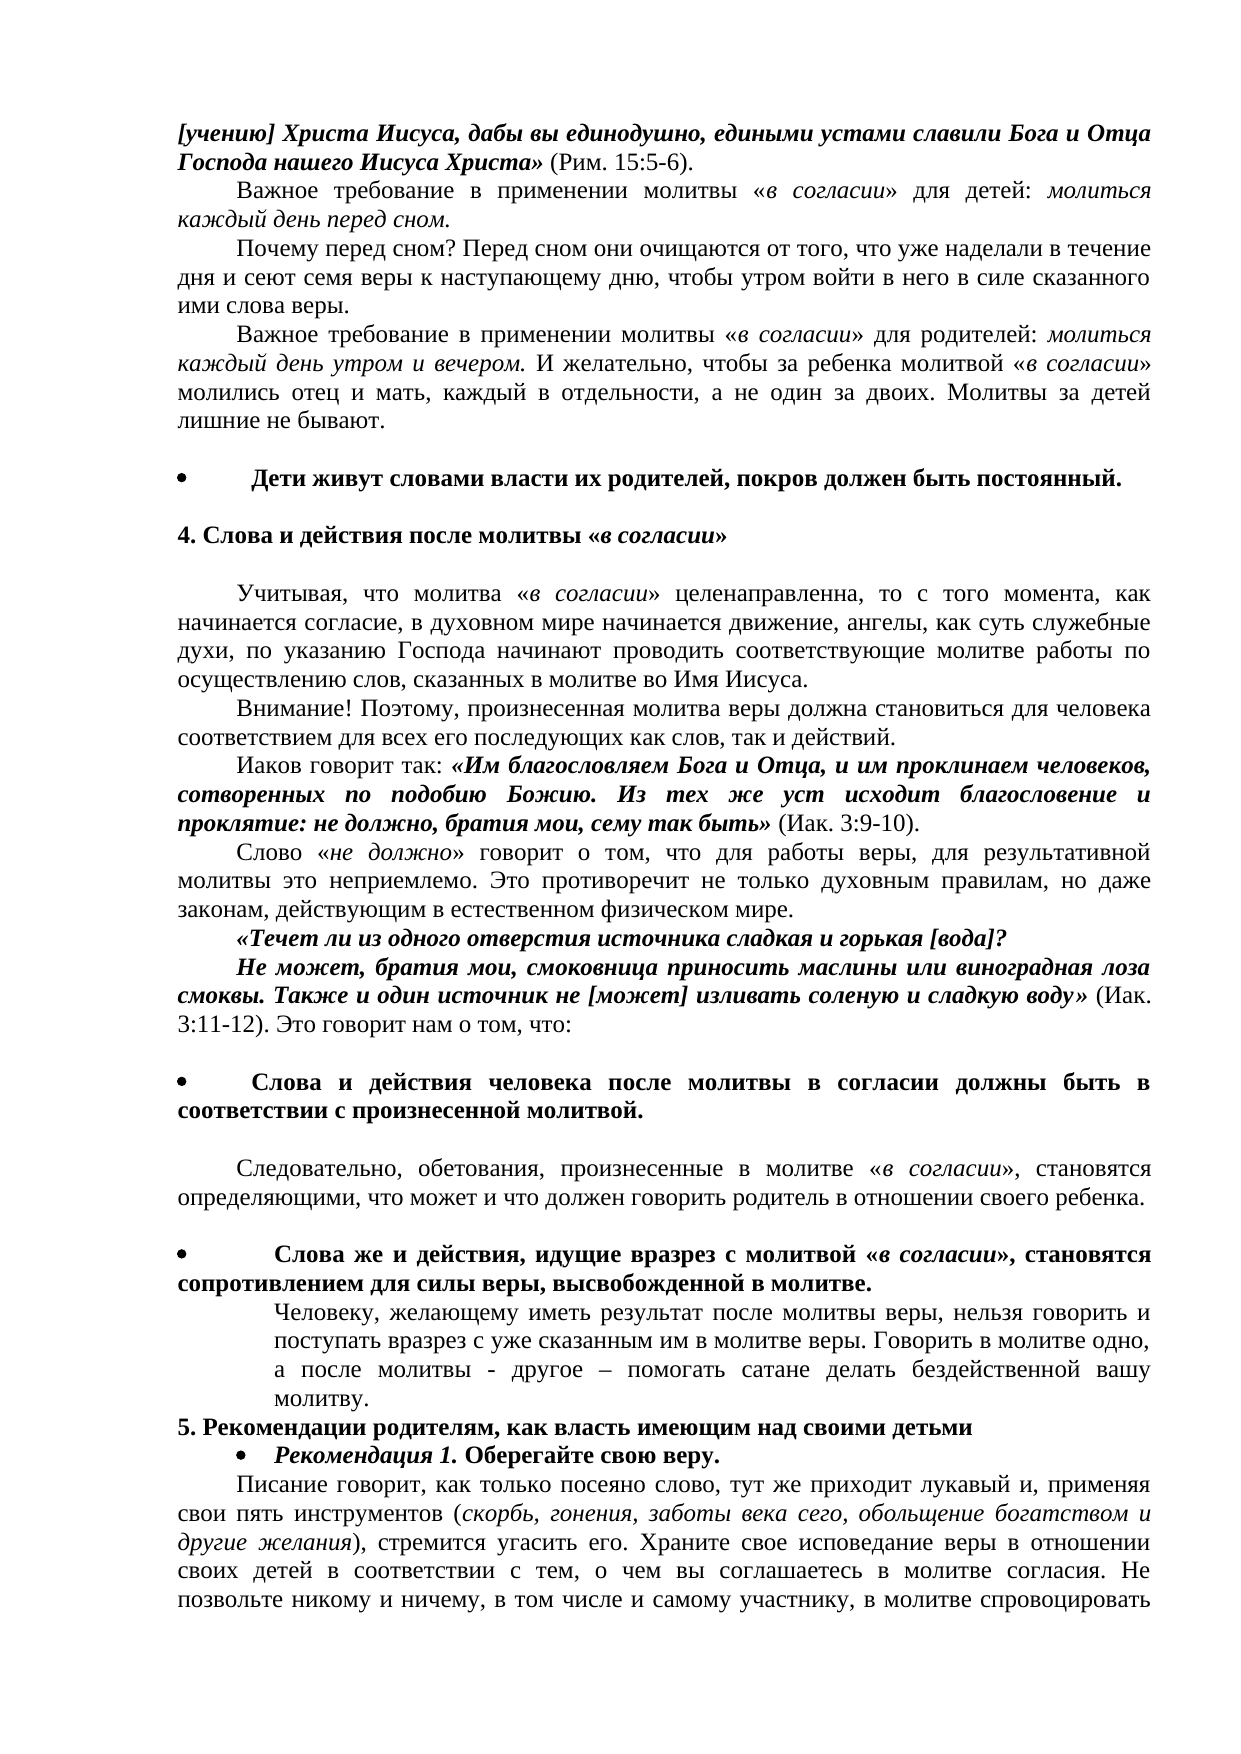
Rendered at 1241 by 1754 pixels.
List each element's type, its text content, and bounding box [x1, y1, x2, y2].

text Учитывая, что молитва «в согласии» целенаправленна, то с того момента, как начинается согласие, в духовном мире начинается движение, ангелы, как суть служебные духи, по указанию Господа начинают проводить соответствующие молитве работы по осуществлению слов, сказанных в молитве во Имя Иисуса. [177, 578, 1152, 693]
text 4. Слова и действия после молитвы «в согласии» [177, 521, 1152, 549]
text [177, 118, 1152, 176]
text Почему перед сном? Перед сном они очищаются от того, что уже наделали в течение дня и сеют семя веры к наступающему дню, чтобы утром войти в него в силе сказанного ими слова веры. [177, 233, 1152, 319]
list Слова же и действия, идущие вразрез с молитвой «в согласии», становятся сопротивлением для силы веры, высвобожденной в молитве. [177, 1239, 1152, 1297]
text Важное требование в применении молитвы «в согласии» для родителей: молиться каждый день утром и вечером. И желательно, чтобы за ребенка молитвой «в согласии» молились отец и мать, каждый в отдельности, а не один за двоих. Молитвы за детей лишние не бывают. [177, 319, 1152, 434]
list Рекомендация 1. Оберегайте свою веру. [236, 1441, 1152, 1469]
text Слово «не должно» говорит о том, что для работы веры, для результативной молитвы это неприемлемо. Это противоречит не только духовным правилам, но даже законам, действующим в естественном физическом мире. [177, 837, 1152, 923]
text Внимание! Поэтому, произнесенная молитва веры должна становиться для человека соответствием для всех его последующих как слов, так и действий. [177, 693, 1152, 751]
text Следовательно, обетования, произнесенные в молитве «в согласии», становятся определяющими, что может и что должен говорить родитель в отношении своего ребенка. [177, 1153, 1152, 1211]
list Слова и действия человека после молитвы в согласии должны быть в соответствии с произнесенной молитвой. [177, 1067, 1152, 1124]
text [177, 1469, 1152, 1613]
text Не может, братия мои, смоковница приносить маслины или виноградная лоза смоквы. Также и один источник не [может] изливать соленую и сладкую воду» (Иак. 3:11-12). Это говорит нам о том, что: [177, 952, 1152, 1038]
text Человеку, желающему иметь результат после молитвы веры, нельзя говорить и поступать вразрез с уже сказанным им в молитве веры. Говорить в молитве одно, а после молитвы - другое – помогать сатане делать бездейственной вашу молитву. [274, 1297, 1152, 1412]
text «Течет ли из одного отверстия источника сладкая и горькая [вода]? [177, 923, 1152, 952]
text Иаков говорит так: «Им благословляем Бога и Отца, и им проклинаем человеков, сотворенных по подобию Божию. Из тех же уст исходит благословение и проклятие: не должно, братия мои, сему так быть» (Иак. 3:9-10). [177, 751, 1152, 837]
text 5. Рекомендации родителям, как власть имеющим над своими детьми [177, 1412, 1152, 1441]
list Дети живут словами власти их родителей, покров должен быть постоянный. [177, 463, 1152, 492]
text Важное требование в применении молитвы «в согласии» для детей: молиться каждый день перед сном. [177, 176, 1152, 233]
